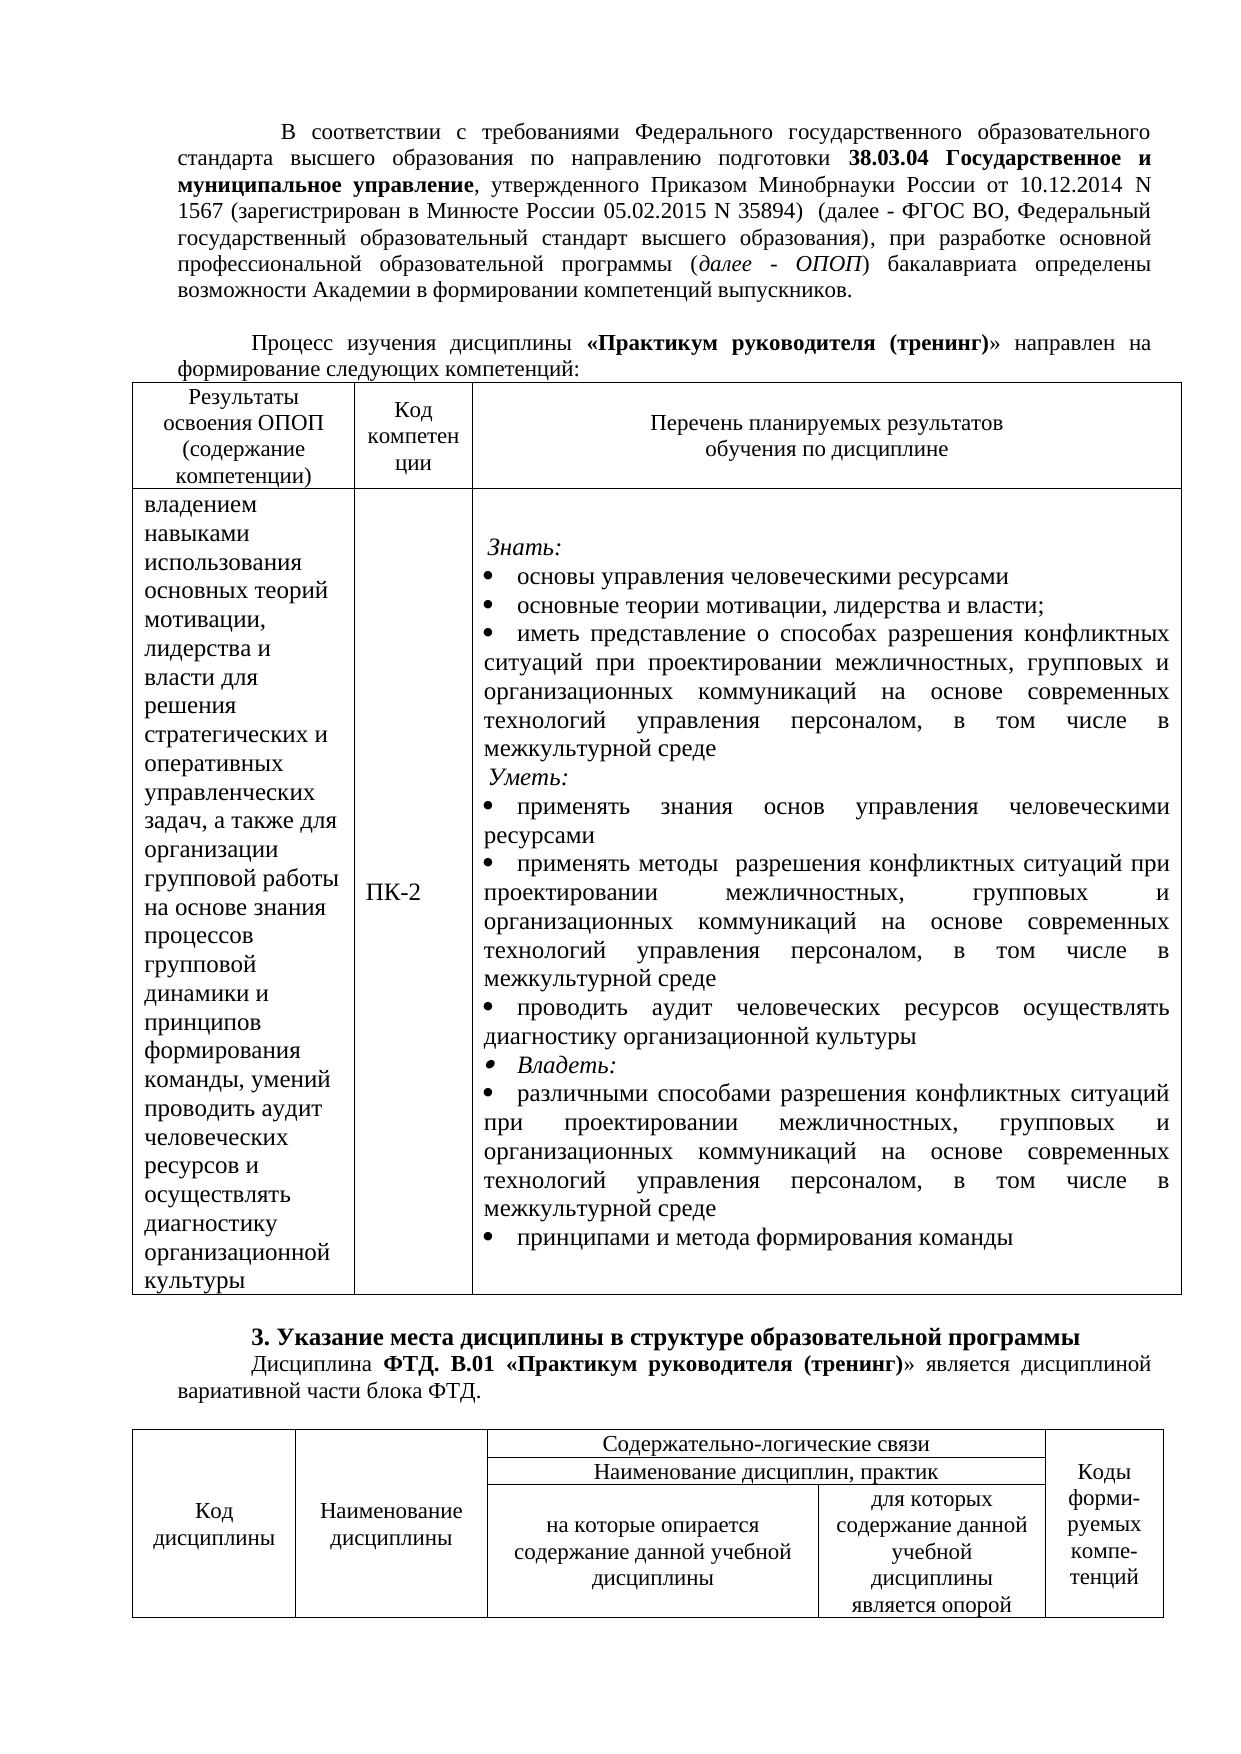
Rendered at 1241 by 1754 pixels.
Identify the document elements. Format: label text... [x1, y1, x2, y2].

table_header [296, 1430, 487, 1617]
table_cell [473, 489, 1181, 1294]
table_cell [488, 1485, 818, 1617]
text 3. Указание места дисциплины в структуре образовательной программы [177, 1322, 1152, 1350]
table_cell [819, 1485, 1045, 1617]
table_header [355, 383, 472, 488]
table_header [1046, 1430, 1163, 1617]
text Процесс изучения дисциплины «Практикум руководителя (тренинг)» направлен на формирование следующих компетенций: [177, 329, 1152, 382]
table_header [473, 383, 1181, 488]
text Дисциплина ФТД. В.01 «Практикум руководителя (тренинг)» является дисциплиной вариативной части блока ФТД. [177, 1350, 1152, 1403]
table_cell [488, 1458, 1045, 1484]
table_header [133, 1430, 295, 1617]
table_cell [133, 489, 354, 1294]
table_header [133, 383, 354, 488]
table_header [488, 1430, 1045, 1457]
text В соответствии с требованиями Федерального государственного образовательного стандарта высшего образования по направлению подготовки 38.03.04 Государственное и муниципальное управление, утвержденного Приказом Минобрнауки России от 10.12.2014 N 1567 (зарегистрирован в Минюсте России 05.02.2015 N 35894) (далее - ФГОС ВО, Федеральный государственный образовательный стандарт высшего образования), при разработке основной профессиональной образовательной программы (далее - ОПОП) бакалавриата определены возможности Академии в формировании компетенций выпускников. [177, 118, 1152, 303]
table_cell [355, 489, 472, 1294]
